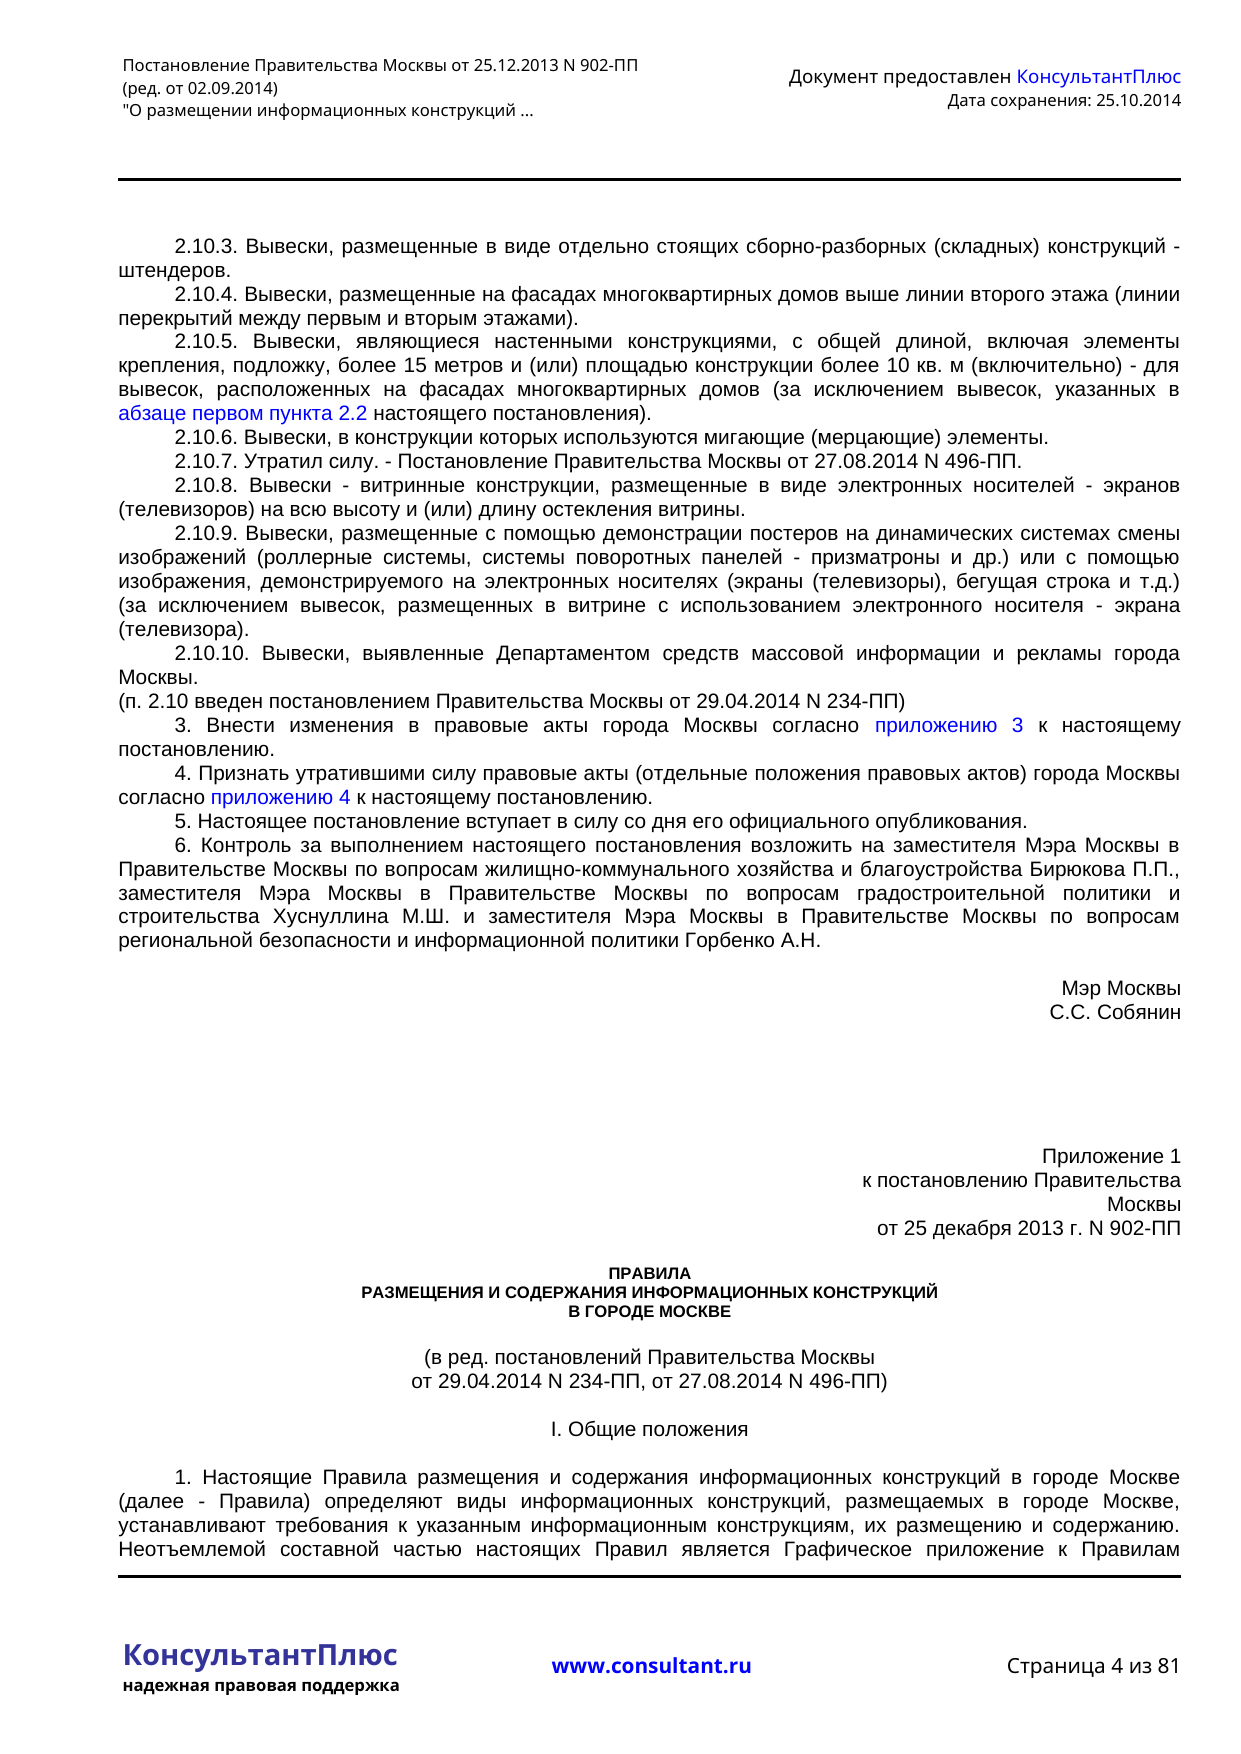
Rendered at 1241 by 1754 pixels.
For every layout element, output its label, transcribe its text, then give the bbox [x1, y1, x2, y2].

text 2.10.8. Вывески - витринные конструкции, размещенные в виде электронных носителей - экранов (телевизоров) на всю высоту и (или) длину остекления витрины. [118, 473, 1181, 521]
text С.С. Собянин [118, 1000, 1181, 1024]
text 2.10.10. Вывески, выявленные Департаментом средств массовой информации и рекламы города Москвы. [118, 641, 1181, 689]
text от 25 декабря 2013 г. N 902-ПП [118, 1216, 1181, 1240]
text 6. Контроль за выполнением настоящего постановления возложить на заместителя Мэра Москвы в Правительстве Москвы по вопросам жилищно-коммунального хозяйства и благоустройства Бирюкова П.П., заместителя Мэра Москвы в Правительстве Москвы по вопросам градостроительной политики и строительства Хуснуллина М.Ш. и заместителя Мэра Москвы в Правительстве Москвы по вопросам региональной безопасности и информационной политики Горбенко А.Н. [118, 832, 1181, 952]
text 2.10.4. Вывески, размещенные на фасадах многоквартирных домов выше линии второго этажа (линии перекрытий между первым и вторым этажами). [118, 281, 1181, 329]
text 2.10.9. Вывески, размещенные с помощью демонстрации постеров на динамических системах смены изображений (роллерные системы, системы поворотных панелей - призматроны и др.) или с помощью изображения, демонстрируемого на электронных носителях (экраны (телевизоры), бегущая строка и т.д.) (за исключением вывесок, размещенных в витрине с использованием электронного носителя - экрана (телевизора). [118, 521, 1181, 641]
text РАЗМЕЩЕНИЯ И СОДЕРЖАНИЯ ИНФОРМАЦИОННЫХ КОНСТРУКЦИЙ [118, 1283, 1181, 1302]
text 2.10.5. Вывески, являющиеся настенными конструкциями, с общей длиной, включая элементы крепления, подложку, более 15 метров и (или) площадью конструкции более 10 кв. м (включительно) - для вывесок, расположенных на фасадах многоквартирных домов (за исключением вывесок, указанных в абзаце первом пункта 2.2 настоящего постановления). [118, 329, 1181, 425]
text 2.10.7. Утратил силу. - Постановление Правительства Москвы от 27.08.2014 N 496-ПП. [118, 449, 1181, 473]
text В ГОРОДЕ МОСКВЕ [118, 1302, 1181, 1321]
text (в ред. постановлений Правительства Москвы [118, 1345, 1181, 1369]
text от 29.04.2014 N 234-ПП, от 27.08.2014 N 496-ПП) [118, 1369, 1181, 1393]
text 2.10.6. Вывески, в конструкции которых используются мигающие (мерцающие) элементы. [118, 425, 1181, 449]
text Мэр Москвы [118, 976, 1181, 1000]
text 5. Настоящее постановление вступает в силу со дня его официального опубликования. [118, 808, 1181, 832]
text Приложение 1 [118, 1144, 1181, 1168]
text ПРАВИЛА [118, 1264, 1181, 1283]
text I. Общие положения [118, 1417, 1181, 1441]
text (п. 2.10 введен постановлением Правительства Москвы от 29.04.2014 N 234-ПП) [118, 689, 1181, 713]
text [118, 1465, 1181, 1561]
text Москвы [118, 1192, 1181, 1216]
text 2.10.3. Вывески, размещенные в виде отдельно стоящих сборно-разборных (складных) конструкций - штендеров. [118, 233, 1181, 281]
text 4. Признать утратившими силу правовые акты (отдельные положения правовых актов) города Москвы согласно приложению 4 к настоящему постановлению. [118, 761, 1181, 808]
text к постановлению Правительства [118, 1168, 1181, 1192]
text 3. Внести изменения в правовые акты города Москвы согласно приложению 3 к настоящему постановлению. [118, 713, 1181, 761]
